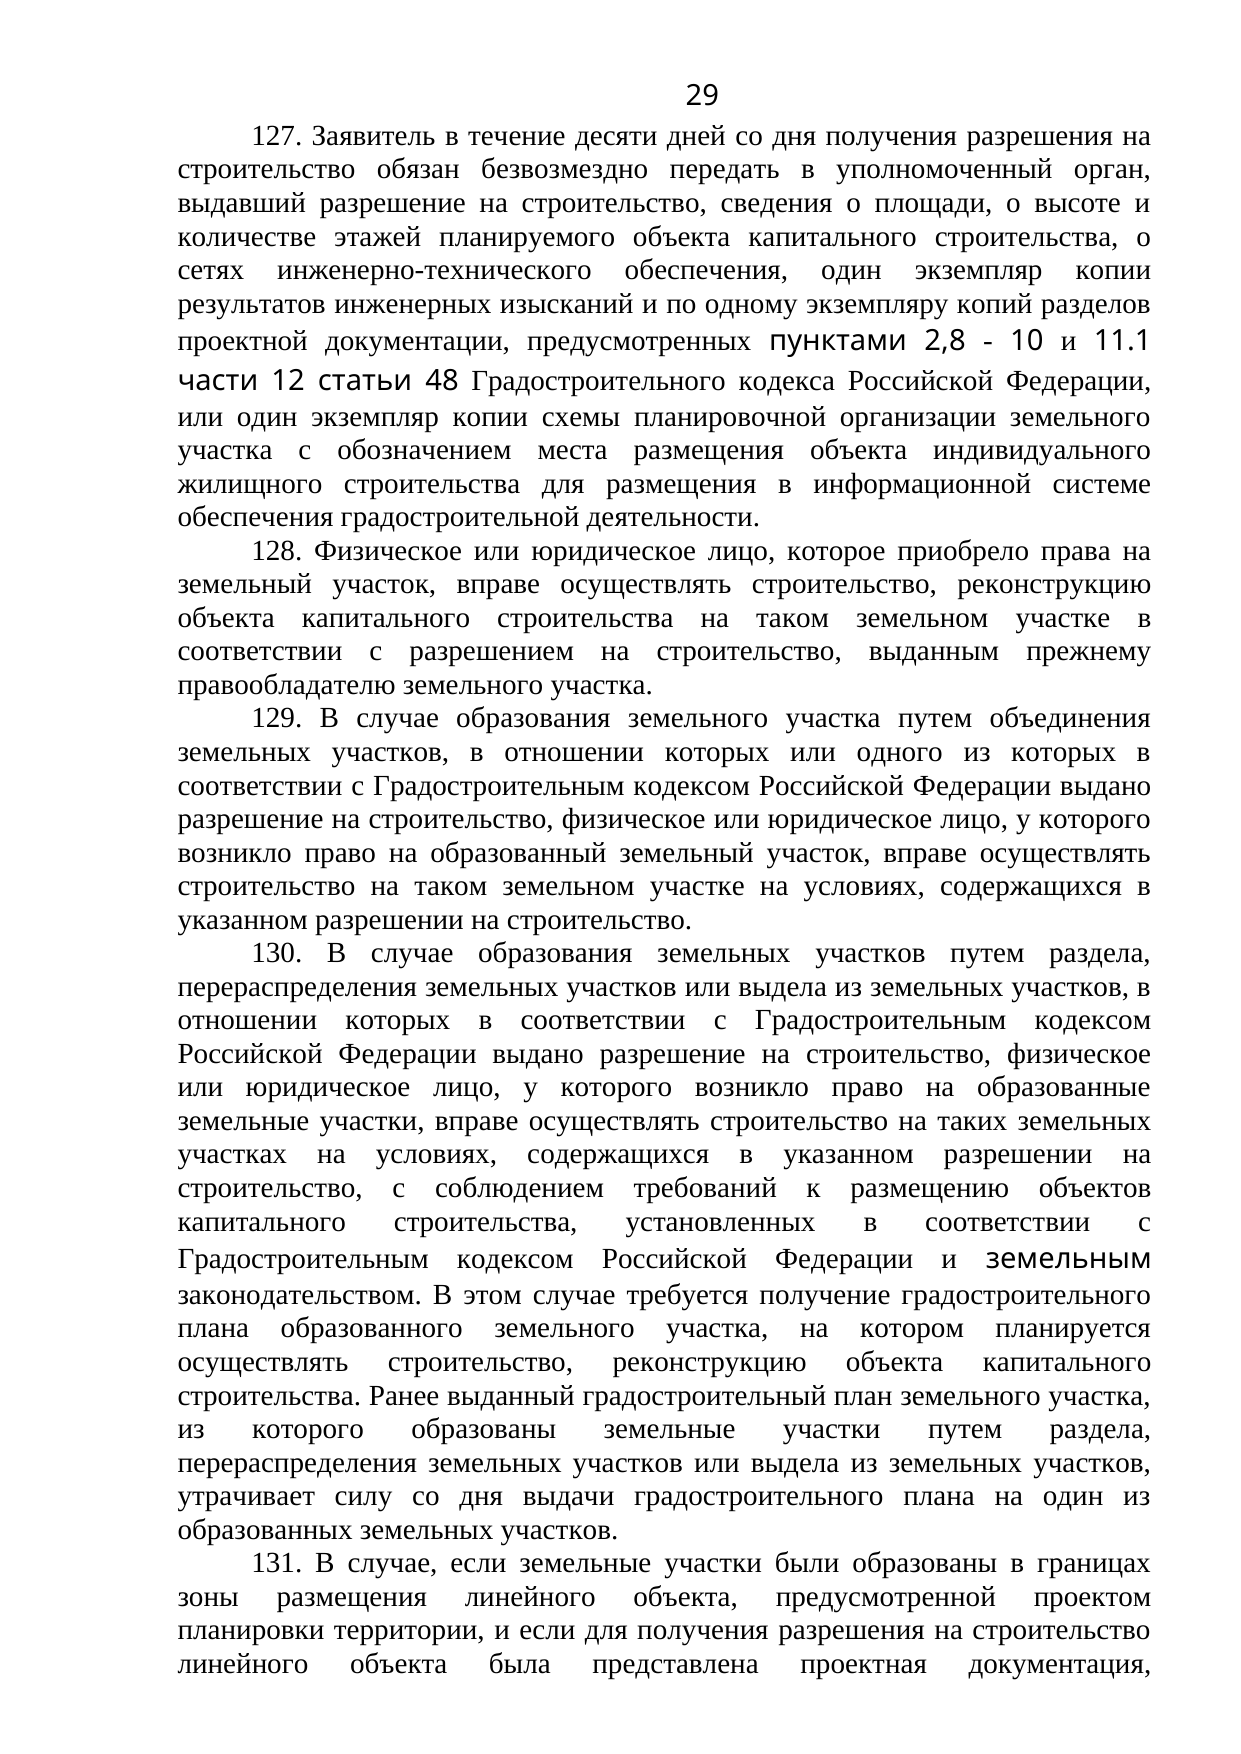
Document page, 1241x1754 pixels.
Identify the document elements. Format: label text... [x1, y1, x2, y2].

text 129. В случае образования земельного участка путем объединения земельных участков, в отношении которых или одного из которых в соответствии с Градостроительным кодексом Российской Федерации выдано разрешение на строительство, физическое или юридическое лицо, у которого возникло право на образованный земельный участок, вправе осуществлять строительство на таком земельном участке на условиях, содержащихся в указанном разрешении на строительство. [177, 701, 1152, 935]
text 128. Физическое или юридическое лицо, которое приобрело права на земельный участок, вправе осуществлять строительство, реконструкцию объекта капитального строительства на таком земельном участке в соответствии с разрешением на строительство, выданным прежнему правообладателю земельного участка. [177, 533, 1152, 701]
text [177, 1545, 1152, 1679]
text 130. В случае образования земельных участков путем раздела, перераспределения земельных участков или выдела из земельных участков, в отношении которых в соответствии с Градостроительным кодексом Российской Федерации выдано разрешение на строительство, физическое или юридическое лицо, у которого возникло право на образованные земельные участки, вправе осуществлять строительство на таких земельных участках на условиях, содержащихся в указанном разрешении на строительство, с соблюдением требований к размещению объектов капитального строительства, установленных в соответствии с Градостроительным кодексом Российской Федерации и земельным законодательством. В этом случае требуется получение градостроительного плана образованного земельного участка, на котором планируется осуществлять строительство, реконструкцию объекта капитального строительства. Ранее выданный градостроительный план земельного участка, из которого образованы земельные участки путем раздела, перераспределения земельных участков или выдела из земельных участков, утрачивает силу со дня выдачи градостроительного плана на один из образованных земельных участков. [177, 935, 1152, 1545]
text 127. Заявитель в течение десяти дней со дня получения разрешения на строительство обязан безвозмездно передать в уполномоченный орган, выдавший разрешение на строительство, сведения о площади, о высоте и количестве этажей планируемого объекта капитального строительства, о сетях инженерно-технического обеспечения, один экземпляр копии результатов инженерных изысканий и по одному экземпляру копий разделов проектной документации, предусмотренных пунктами 2,8 - 10 и 11.1 части 12 статьи 48 Градостроительного кодекса Российской Федерации, или один экземпляр копии схемы планировочной организации земельного участка с обозначением места размещения объекта индивидуального жилищного строительства для размещения в информационной системе обеспечения градостроительной деятельности. [177, 118, 1152, 533]
